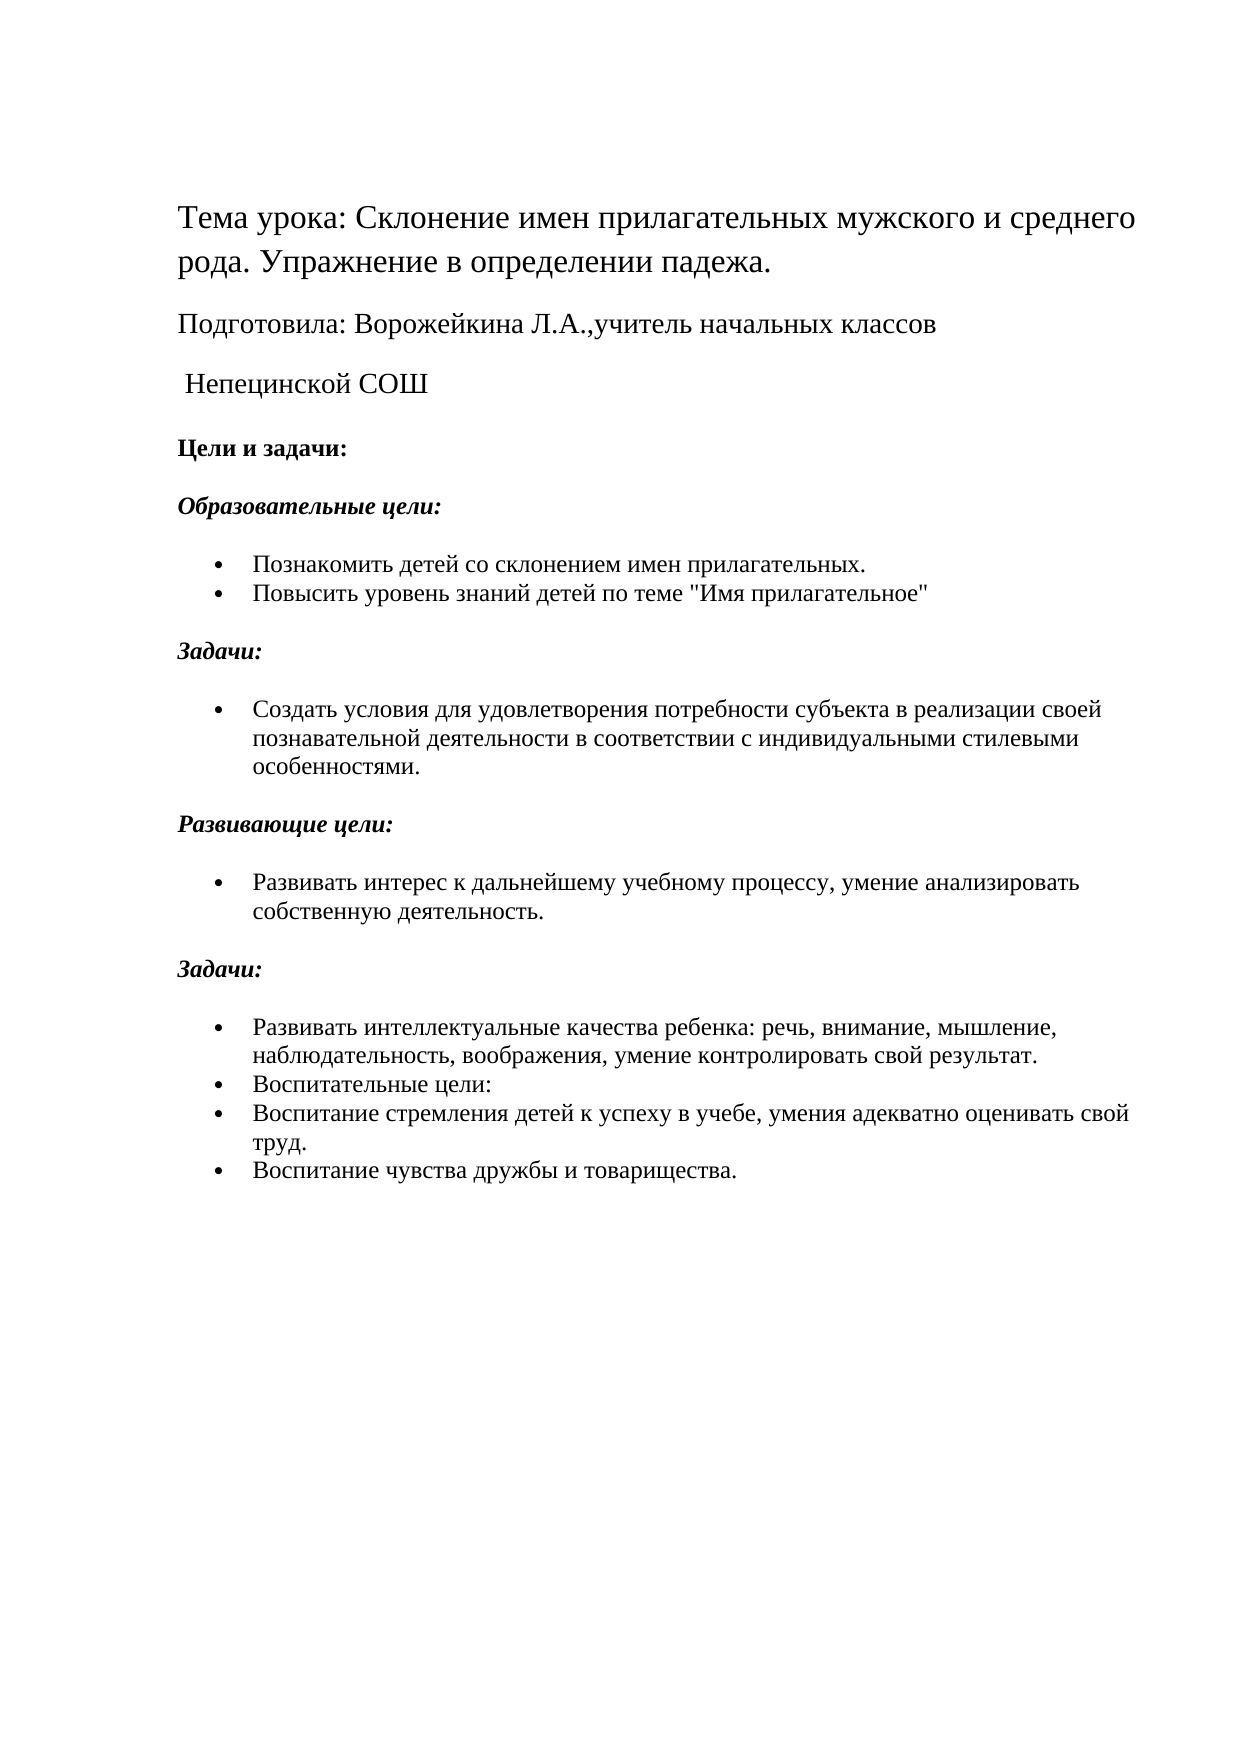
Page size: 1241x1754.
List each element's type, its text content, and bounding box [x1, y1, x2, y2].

list Создать условия для удовлетворения потребности субъекта в реализации своей познавательной деятельности в соответствии с индивидуальными стилевыми особенностями. [215, 694, 1152, 780]
text Тема урока: Склонение имен прилагательных мужского и среднего рода. Упражнение в определении падежа. [177, 197, 1152, 280]
list Воспитательные цели: [215, 1069, 1152, 1098]
text Непецинской СОШ [177, 366, 1152, 399]
list Познакомить детей со склонением имен прилагательных. [215, 549, 1152, 578]
text Образовательные цели: [177, 491, 1152, 520]
text Задачи: [177, 636, 1152, 665]
text Развивающие цели: [177, 809, 1152, 838]
text Подготовила: Ворожейкина Л.А.,учитель начальных классов [177, 306, 1152, 340]
list Развивать интерес к дальнейшему учебному процессу, умение анализировать собственную деятельность. [215, 867, 1152, 925]
text Задачи: [177, 954, 1152, 983]
list Повысить уровень знаний детей по теме "Имя прилагательное" [215, 578, 1152, 607]
text Цели и задачи: [177, 433, 1152, 462]
list Развивать интеллектуальные качества ребенка: речь, внимание, мышление, наблюдательность, воображения, умение контролировать свой результат. [215, 1012, 1152, 1069]
list Воспитание стремления детей к успеху в учебе, умения адекватно оценивать свой труд. [215, 1098, 1152, 1156]
list Воспитание чувства дружбы и товарищества. [215, 1156, 1152, 1184]
